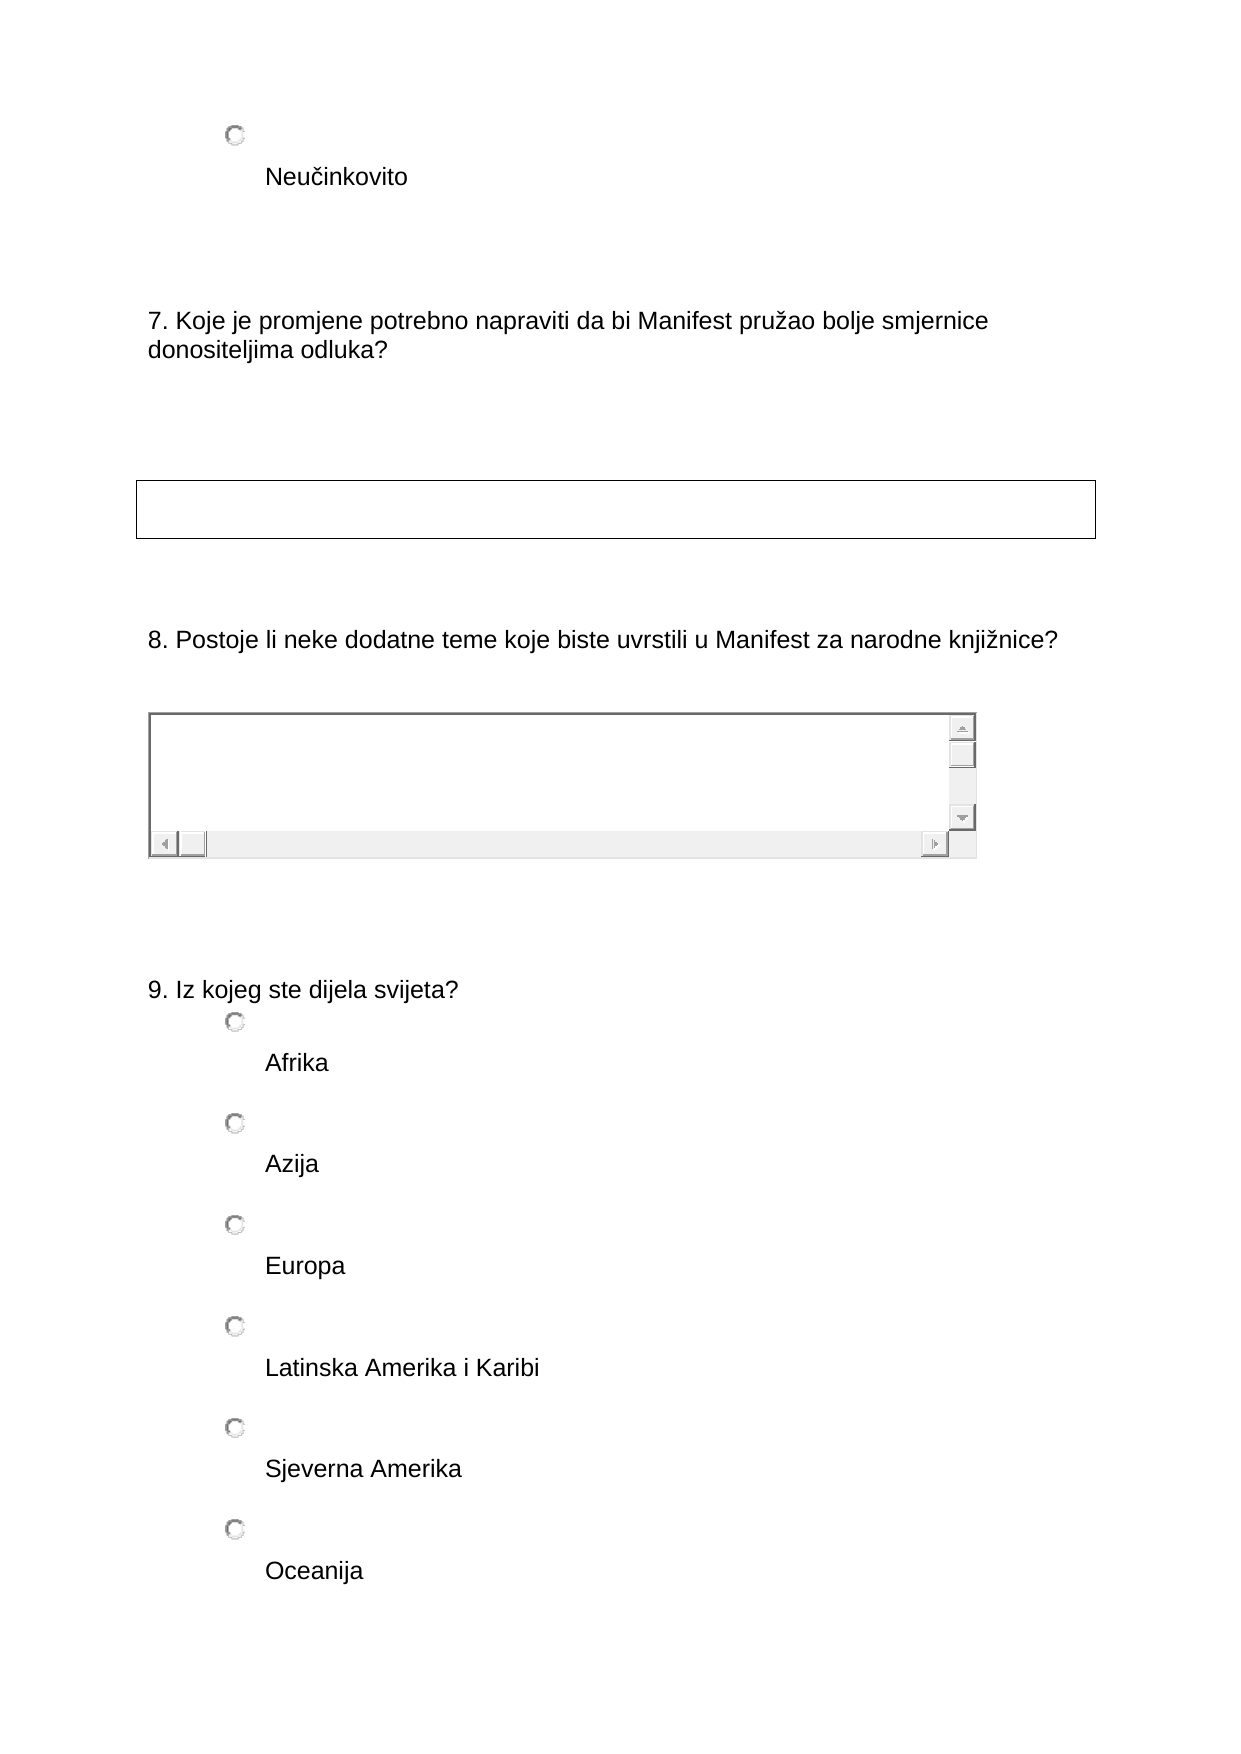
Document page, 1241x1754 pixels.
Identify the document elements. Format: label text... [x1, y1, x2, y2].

text Sjeverna Amerika [223, 1411, 1092, 1483]
table_header [137, 481, 1095, 538]
text 9. Iz kojeg ste dijela svijeta? [148, 976, 1092, 1004]
text Neučinkovito [223, 118, 1092, 191]
text Europa [223, 1207, 1092, 1280]
text Latinska Amerika i Karibi [223, 1309, 1092, 1381]
text Azija [223, 1106, 1092, 1178]
text Oceanija [223, 1512, 1092, 1584]
text 8. Postoje li neke dodatne teme koje biste uvrstili u Manifest za narodne knjižnice? [148, 626, 1092, 654]
text Afrika [223, 1004, 1092, 1077]
text 7. Koje je promjene potrebno napraviti da bi Manifest pružao bolje smjernice donositeljima odluka? [148, 306, 1092, 364]
